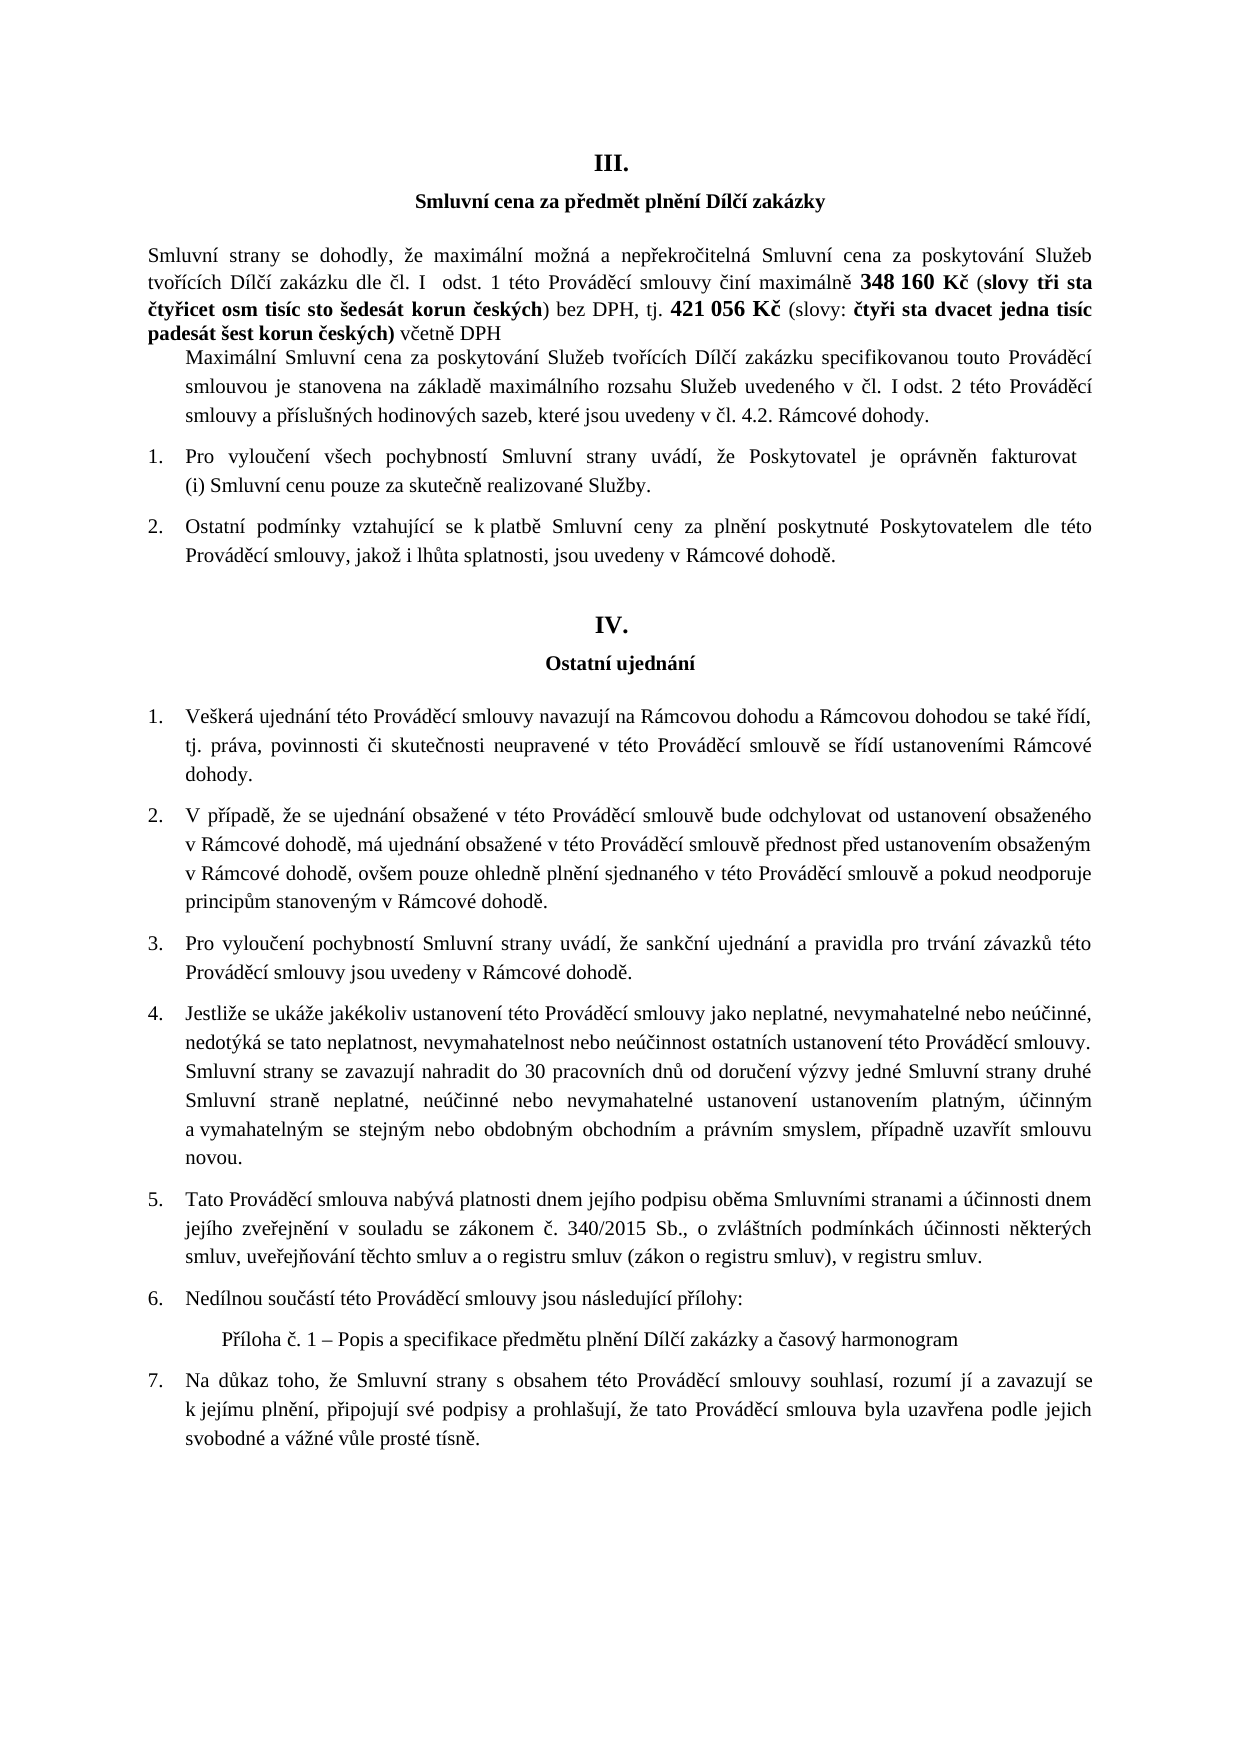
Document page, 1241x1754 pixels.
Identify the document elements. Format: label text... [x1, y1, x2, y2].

text Tato Prováděcí smlouva nabývá platnosti dnem jejího podpisu oběma Smluvními stranami a účinnosti dnem jejího zveřejnění v souladu se zákonem č. 340/2015 Sb., o zvláštních podmínkách účinnosti některých smluv, uveřejňování těchto smluv a o registru smluv (zákon o registru smluv), v registru smluv. [148, 1187, 1093, 1268]
text Smluvní cena za předmět plnění Dílčí zakázky [148, 189, 1093, 213]
list Ostatní ujednání [148, 651, 1093, 675]
list Příloha č. 1 – Popis a specifikace předmětu plnění Dílčí zakázky a časový harmonogram [185, 1327, 1093, 1351]
list Ostatní podmínky vztahující se k platbě Smluvní ceny za plnění poskytnuté Poskytovatelem dle této Prováděcí smlouvy, jakož i lhůta splatnosti, jsou uvedeny v Rámcové dohodě. [148, 514, 1093, 567]
list Pro vyloučení všech pochybností Smluvní strany uvádí, že Poskytovatel je oprávněn fakturovat (i) Smluvní cenu pouze za skutečně realizované Služby. [148, 444, 1093, 497]
text Na důkaz toho, že Smluvní strany s obsahem této Prováděcí smlouvy souhlasí, rozumí jí a zavazují se k jejímu plnění, připojují své podpisy a prohlašují, že tato Prováděcí smlouva byla uzavřena podle jejich svobodné a vážné vůle prosté tísně. [148, 1368, 1093, 1450]
text Jestliže se ukáže jakékoliv ustanovení této Prováděcí smlouvy jako neplatné, nevymahatelné nebo neúčinné, nedotýká se tato neplatnost, nevymahatelnost nebo neúčinnost ostatních ustanovení této Prováděcí smlouvy. Smluvní strany se zavazují nahradit do 30 pracovních dnů od doručení výzvy jedné Smluvní strany druhé Smluvní straně neplatné, neúčinné nebo nevymahatelné ustanovení ustanovením platným, účinným a vymahatelným se stejným nebo obdobným obchodním a právním smyslem, případně uzavřít smlouvu novou. [148, 1001, 1093, 1169]
text Smluvní strany se dohodly, že maximální možná a nepřekročitelná Smluvní cena za poskytování Služeb tvořících Dílčí zakázku dle čl. I odst. 1 této Prováděcí smlouvy činí maximálně 348 160 Kč (slovy tři sta čtyřicet osm tisíc sto šedesát korun českých) bez DPH, tj. 421 056 Kč (slovy: čtyři sta dvacet jedna tisíc padesát šest korun českých) včetně DPH [148, 243, 1093, 345]
text V případě, že se ujednání obsažené v této Prováděcí smlouvě bude odchylovat od ustanovení obsaženého v Rámcové dohodě, má ujednání obsažené v této Prováděcí smlouvě přednost před ustanovením obsaženým v Rámcové dohodě, ovšem pouze ohledně plnění sjednaného v této Prováděcí smlouvě a pokud neodporuje principům stanoveným v Rámcové dohodě. [148, 803, 1093, 913]
text Nedílnou součástí této Prováděcí smlouvy jsou následující přílohy: [148, 1286, 1093, 1310]
list Maximální Smluvní cena za poskytování Služeb tvořících Dílčí zakázku specifikovanou touto Prováděcí smlouvou je stanovena na základě maximálního rozsahu Služeb uvedeného v čl. I odst. 2 této Prováděcí smlouvy a příslušných hodinových sazeb, které jsou uvedeny v čl. 4.2. Rámcové dohody. [185, 345, 1093, 427]
text Pro vyloučení pochybností Smluvní strany uvádí, že sankční ujednání a pravidla pro trvání závazků této Prováděcí smlouvy jsou uvedeny v Rámcové dohodě. [148, 931, 1093, 984]
list Veškerá ujednání této Prováděcí smlouvy navazují na Rámcovou dohodu a Rámcovou dohodou se také řídí, tj. práva, povinnosti či skutečnosti neupravené v této Prováděcí smlouvě se řídí ustanoveními Rámcové dohody. [148, 704, 1093, 786]
